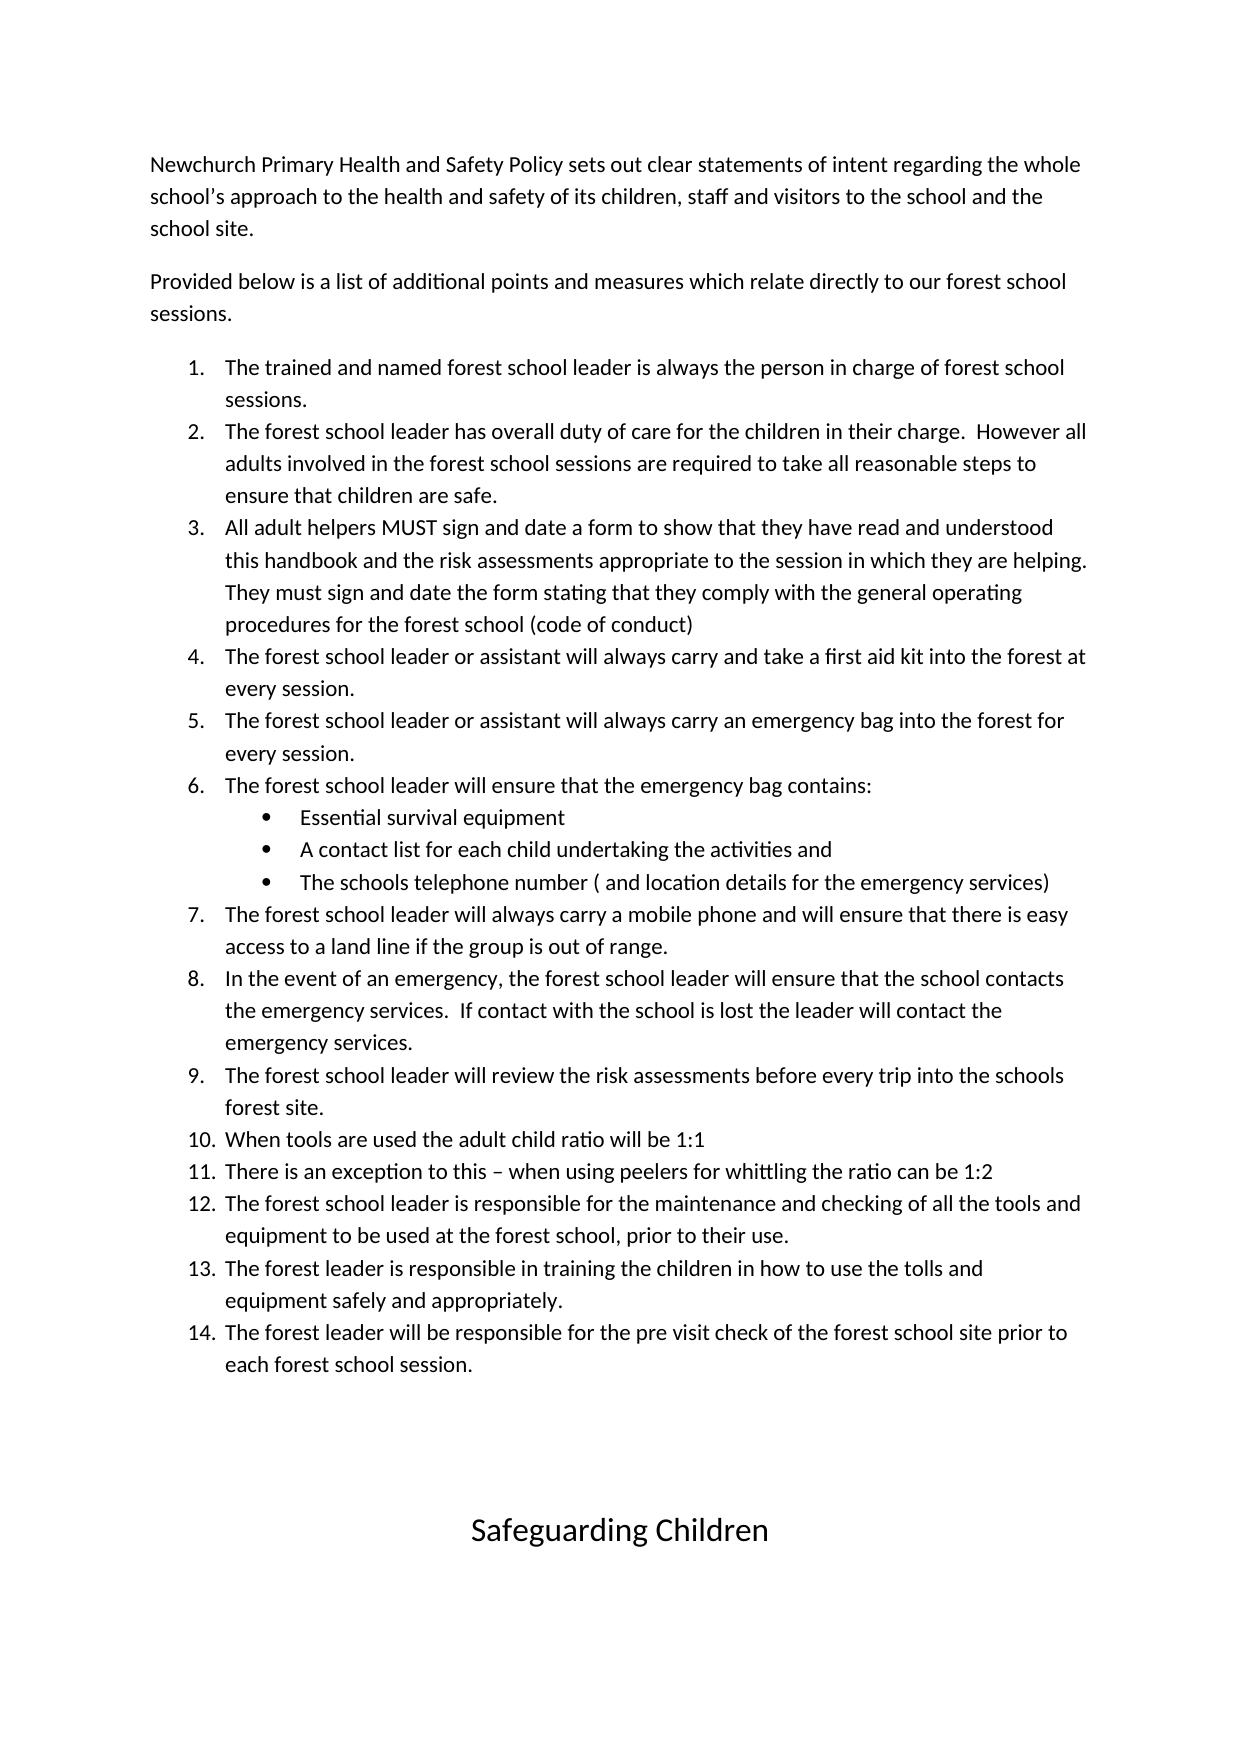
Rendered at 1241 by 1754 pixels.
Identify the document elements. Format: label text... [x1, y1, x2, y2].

text Newchurch Primary Health and Safety Policy sets out clear statements of intent regarding the whole school’s approach to the health and safety of its children, staff and visitors to the school and the school site. [150, 150, 1090, 242]
list In the event of an emergency, the forest school leader will ensure that the school contacts the emergency services. If contact with the school is lost the leader will contact the emergency services. [187, 964, 1090, 1057]
list The trained and named forest school leader is always the person in charge of forest school sessions. [187, 353, 1090, 413]
list A contact list for each child undertaking the activities and [262, 835, 1090, 863]
list The schools telephone number ( and location details for the emergency services) [262, 868, 1090, 896]
list There is an exception to this – when using peelers for whittling the ratio can be 1:2 [187, 1157, 1090, 1185]
list The forest school leader or assistant will always carry an emergency bag into the forest for every session. [187, 707, 1090, 767]
list The forest school leader or assistant will always carry and take a first aid kit into the forest at every session. [187, 642, 1090, 702]
text Safeguarding Children [150, 1509, 1090, 1550]
list The forest school leader has overall duty of care for the children in their charge. However all adults involved in the forest school sessions are required to take all reasonable steps to ensure that children are safe. [187, 417, 1090, 509]
list All adult helpers MUST sign and date a form to show that they have read and understood this handbook and the risk assessments appropriate to the session in which they are helping. They must sign and date the form stating that they comply with the general operating procedures for the forest school (code of conduct) [187, 513, 1090, 638]
list The forest leader is responsible in training the children in how to use the tolls and equipment safely and appropriately. [187, 1254, 1090, 1314]
list The forest leader will be responsible for the pre visit check of the forest school site prior to each forest school session. [187, 1318, 1090, 1378]
text Provided below is a list of additional points and measures which relate directly to our forest school sessions. [150, 267, 1090, 328]
list The forest school leader is responsible for the maintenance and checking of all the tools and equipment to be used at the forest school, prior to their use. [187, 1189, 1090, 1250]
list The forest school leader will ensure that the emergency bag contains: [187, 771, 1090, 799]
list Essential survival equipment [262, 803, 1090, 831]
list When tools are used the adult child ratio will be 1:1 [187, 1125, 1090, 1153]
list The forest school leader will always carry a mobile phone and will ensure that there is easy access to a land line if the group is out of range. [187, 900, 1090, 960]
list The forest school leader will review the risk assessments before every trip into the schools forest site. [187, 1061, 1090, 1121]
